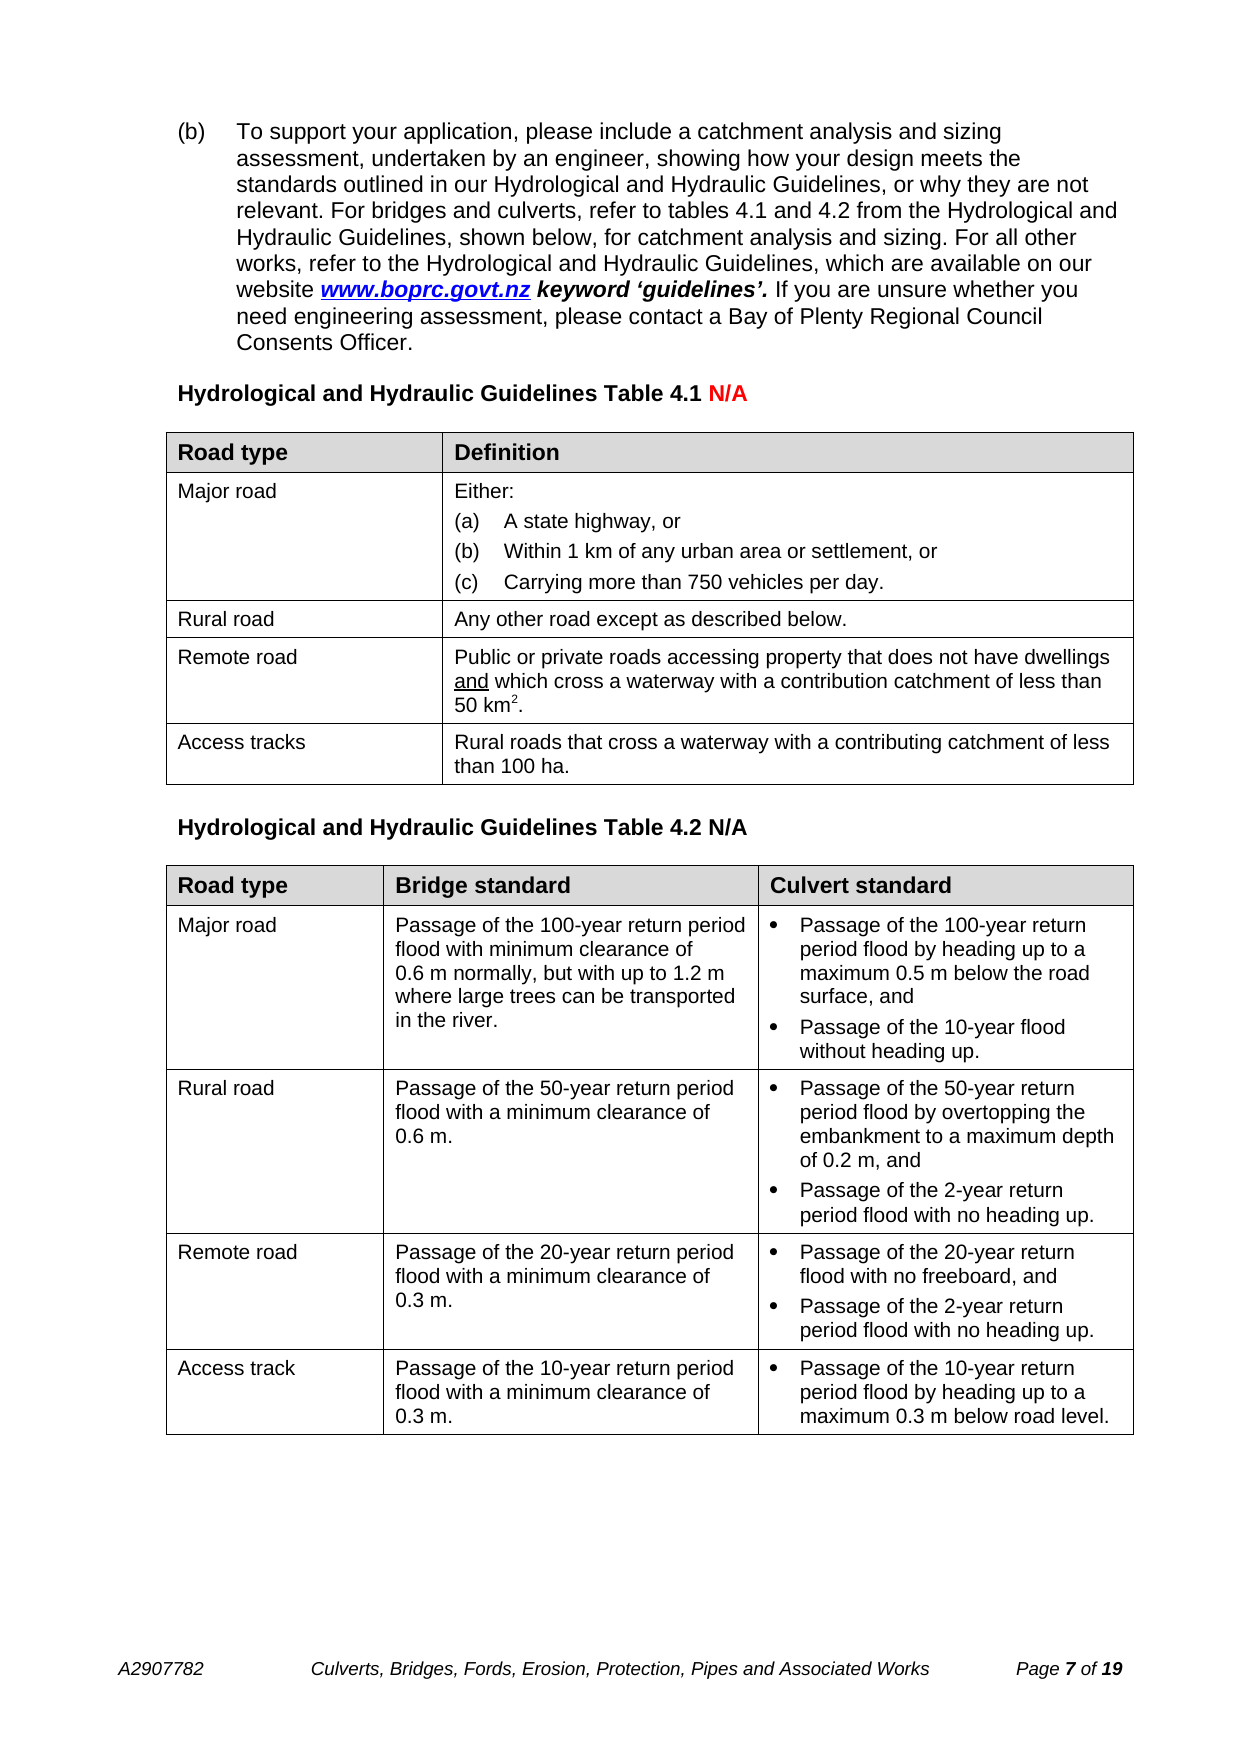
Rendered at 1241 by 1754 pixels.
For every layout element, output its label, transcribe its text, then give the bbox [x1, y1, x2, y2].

table_cell Remote road [167, 638, 442, 723]
text Hydrological and Hydraulic Guidelines Table 4.1 N/A [177, 380, 1122, 407]
table_cell Public or private roads accessing property that does not have dwellings and which cross a waterway with a contribution catchment of less than 50 km2. [443, 638, 1133, 723]
table_cell Passage of the 50-year return period flood by overtopping the embankment to a maximum depth of 0.2 m, and Passage of the 2-year return period flood with no heading up. [759, 1070, 1133, 1233]
table_cell Passage of the 100-year return period flood by heading up to a maximum 0.5 m below the road surface, and Passage of the 10-year flood without heading up. [759, 906, 1133, 1069]
table_cell Passage of the 20-year return flood with no freeboard, and Passage of the 2-year return period flood with no heading up. [759, 1234, 1133, 1348]
list To support your application, please include a catchment analysis and sizing assessment, undertaken by an engineer, showing how your design meets the standards outlined in our Hydrological and Hydraulic Guidelines, or why they are not relevant. For bridges and culverts, refer to tables 4.1 and 4.2 from the Hydrological and Hydraulic Guidelines, shown below, for catchment analysis and sizing. For all other works, refer to the Hydrological and Hydraulic Guidelines, which are available on our website www.boprc.govt.nz keyword ‘guidelines’. If you are unsure whether you need engineering assessment, please contact a Bay of Plenty Regional Council Consents Officer. [177, 118, 1122, 355]
table_cell Passage of the 100-year return period flood with minimum clearance of 0.6 m normally, but with up to 1.2 m where large trees can be transported in the river. [384, 906, 758, 1069]
table_header Road type [167, 433, 442, 472]
table_cell Rural roads that cross a waterway with a contributing catchment of less than 100 ha. [443, 724, 1133, 784]
table_cell Access track [167, 1350, 383, 1434]
table_cell Passage of the 10-year return period flood by heading up to a maximum 0.3 m below road level. [759, 1350, 1133, 1434]
table_cell Passage of the 10-year return period flood with a minimum clearance of 0.3 m. [384, 1350, 758, 1434]
table_cell Rural road [167, 601, 442, 637]
table_cell Passage of the 50-year return period flood with a minimum clearance of 0.6 m. [384, 1070, 758, 1233]
table_cell Passage of the 20-year return period flood with a minimum clearance of 0.3 m. [384, 1234, 758, 1348]
table_cell Remote road [167, 1234, 383, 1348]
table_cell Access tracks [167, 724, 442, 784]
table_cell Rural road [167, 1070, 383, 1233]
table_header Definition [443, 433, 1133, 472]
table_cell Either: A state highway, or Within 1 km of any urban area or settlement, or Carrying more than 750 vehicles per day. [443, 473, 1133, 600]
table_header Culvert standard [759, 866, 1133, 905]
text Hydrological and Hydraulic Guidelines Table 4.2 N/A [177, 814, 1122, 840]
table_header Road type [167, 866, 383, 905]
table_cell Major road [167, 906, 383, 1069]
table_cell Major road [167, 473, 442, 600]
table_header Bridge standard [384, 866, 758, 905]
table_cell Any other road except as described below. [443, 601, 1133, 637]
